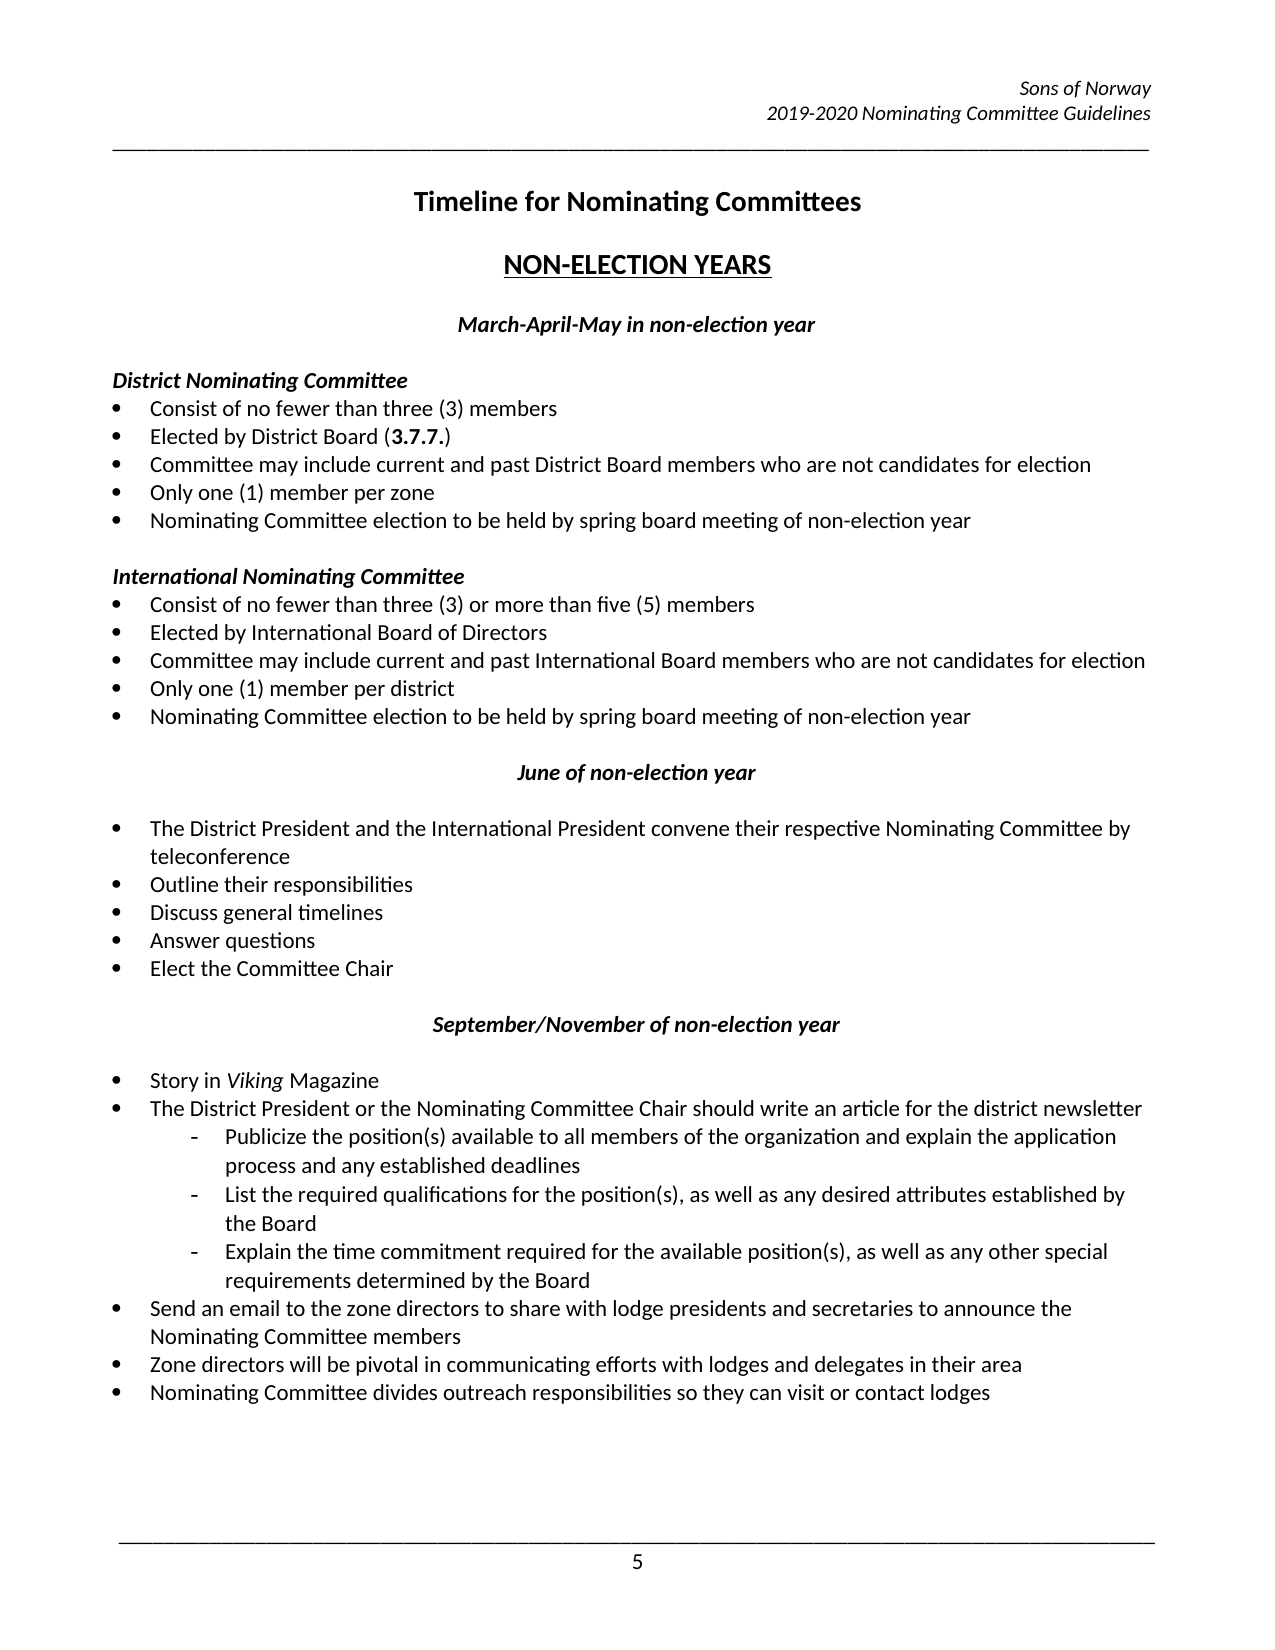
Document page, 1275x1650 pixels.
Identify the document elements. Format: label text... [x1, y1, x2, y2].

list Outline their responsibilities [112, 870, 1162, 898]
text International Nominating Committee [112, 562, 1162, 590]
list Story in Viking Magazine [112, 1066, 1162, 1094]
list Nominating Committee election to be held by spring board meeting of non-election year [112, 702, 1162, 730]
list Elected by District Board (3.7.7.) [112, 422, 1162, 450]
list Only one (1) member per district [112, 674, 1162, 702]
text September/November of non-election year [112, 1010, 1162, 1038]
text June of non-election year [112, 758, 1162, 786]
list Discuss general timelines [112, 898, 1162, 926]
list Only one (1) member per zone [112, 478, 1162, 506]
list List the required qualifications for the position(s), as well as any desired attributes established by the Board [187, 1180, 1162, 1237]
list Send an email to the zone directors to share with lodge presidents and secretaries to announce the Nominating Committee members [112, 1294, 1162, 1350]
list The District President or the Nominating Committee Chair should write an article for the district newsletter [112, 1094, 1162, 1122]
list Nominating Committee election to be held by spring board meeting of non-election year [112, 506, 1162, 534]
list Elected by International Board of Directors [112, 618, 1162, 646]
list Committee may include current and past District Board members who are not candidates for election [112, 450, 1162, 478]
text Timeline for Nominating Committees [112, 183, 1162, 218]
text March-April-May in non-election year [112, 310, 1162, 338]
list Committee may include current and past International Board members who are not candidates for election [112, 646, 1162, 674]
list Explain the time commitment required for the available position(s), as well as any other special requirements determined by the Board [187, 1237, 1162, 1294]
text District Nominating Committee [112, 366, 1162, 394]
list Elect the Committee Chair [112, 954, 1162, 982]
list Zone directors will be pivotal in communicating efforts with lodges and delegates in their area [112, 1350, 1162, 1378]
list The District President and the International President convene their respective Nominating Committee by teleconference [112, 814, 1162, 870]
text NON-ELECTION YEARS [112, 246, 1162, 282]
list Nominating Committee divides outreach responsibilities so they can visit or contact lodges [112, 1378, 1162, 1406]
list Publicize the position(s) available to all members of the organization and explain the application process and any established deadlines [187, 1122, 1162, 1180]
list Consist of no fewer than three (3) members [112, 394, 1162, 422]
list Answer questions [112, 926, 1162, 954]
list Consist of no fewer than three (3) or more than five (5) members [112, 590, 1162, 618]
